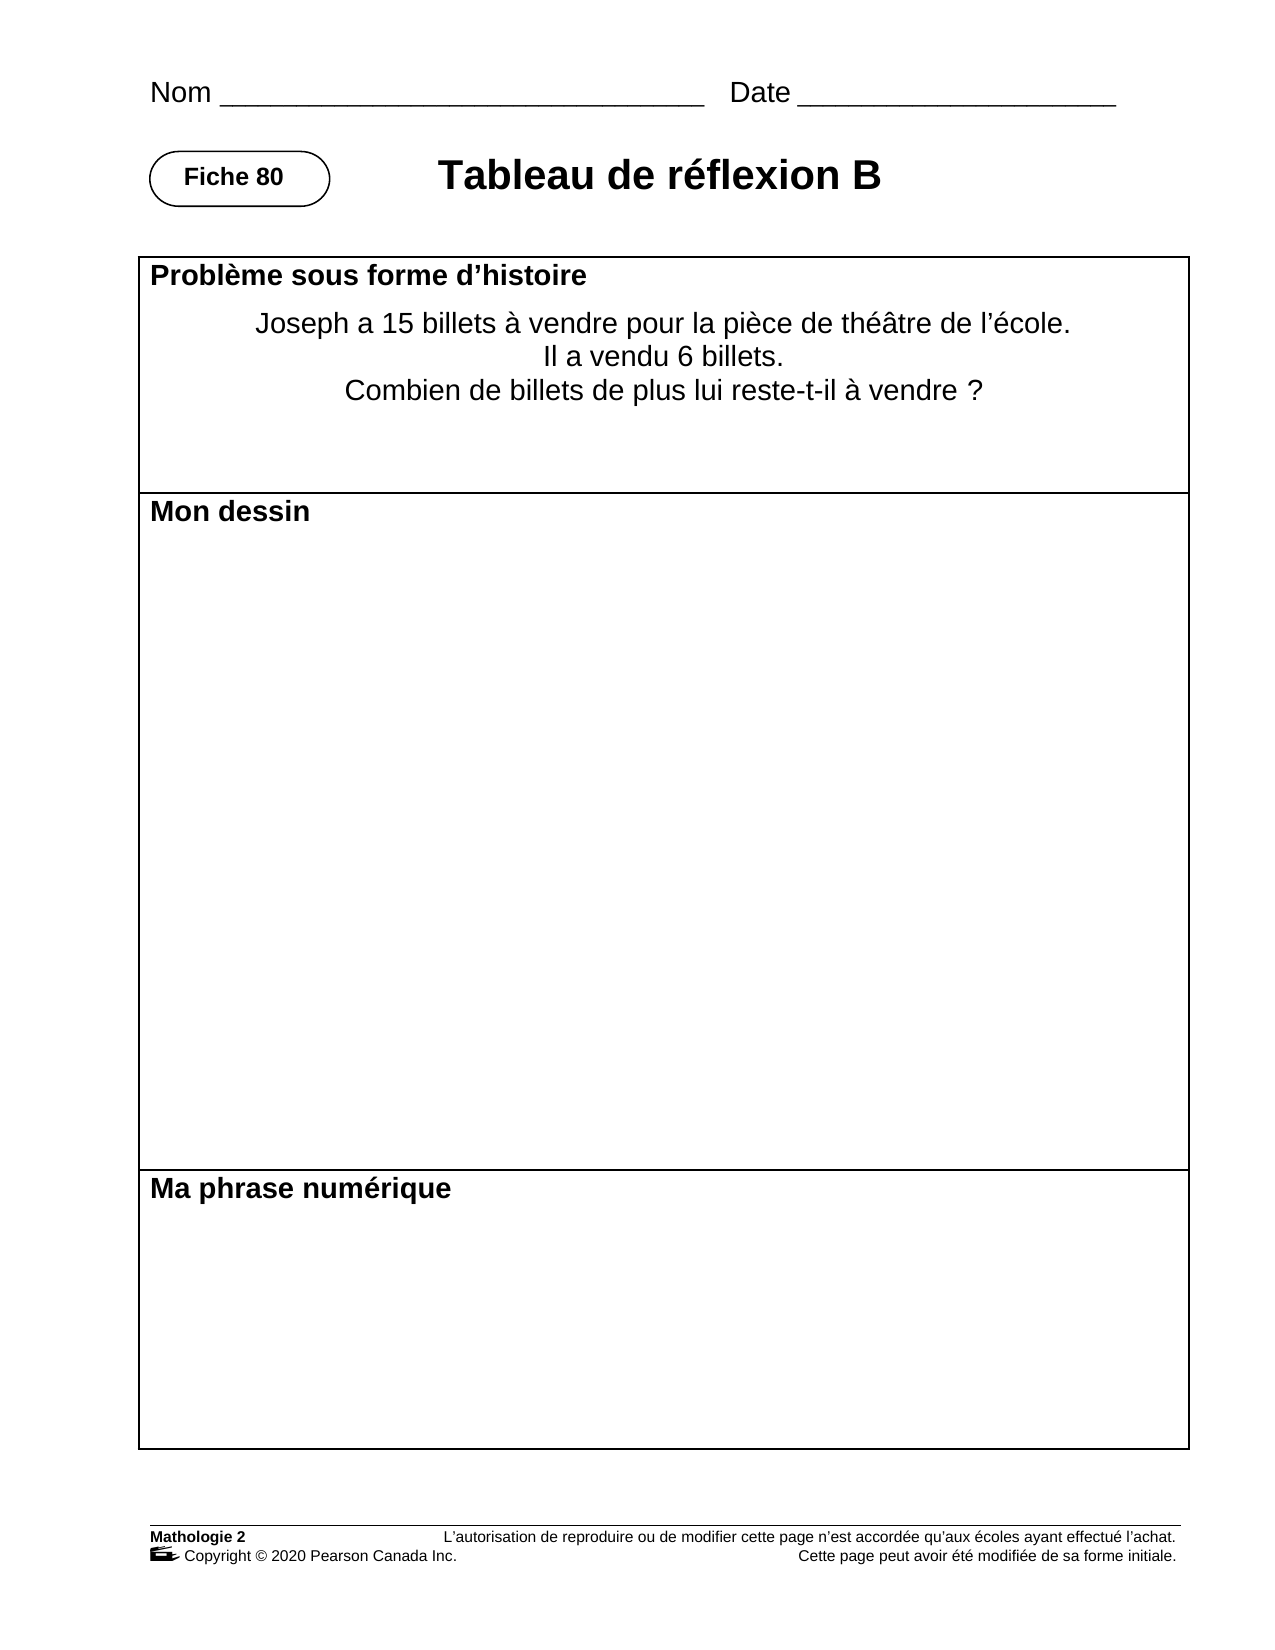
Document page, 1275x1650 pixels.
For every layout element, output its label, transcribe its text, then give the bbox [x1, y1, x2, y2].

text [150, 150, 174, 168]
picture [150, 1546, 180, 1561]
table_cell Mon dessin [140, 494, 1188, 1169]
text Tableau de réflexion B [306, 150, 1181, 198]
table_header Problème sous forme d’histoire Joseph a 15 billets à vendre pour la pièce de théâtre de l’école. Il a vendu 6 billets. Combien de billets de plus lui reste-t-il à vendre ? [140, 258, 1188, 492]
table_cell Ma phrase numérique [140, 1171, 1188, 1448]
